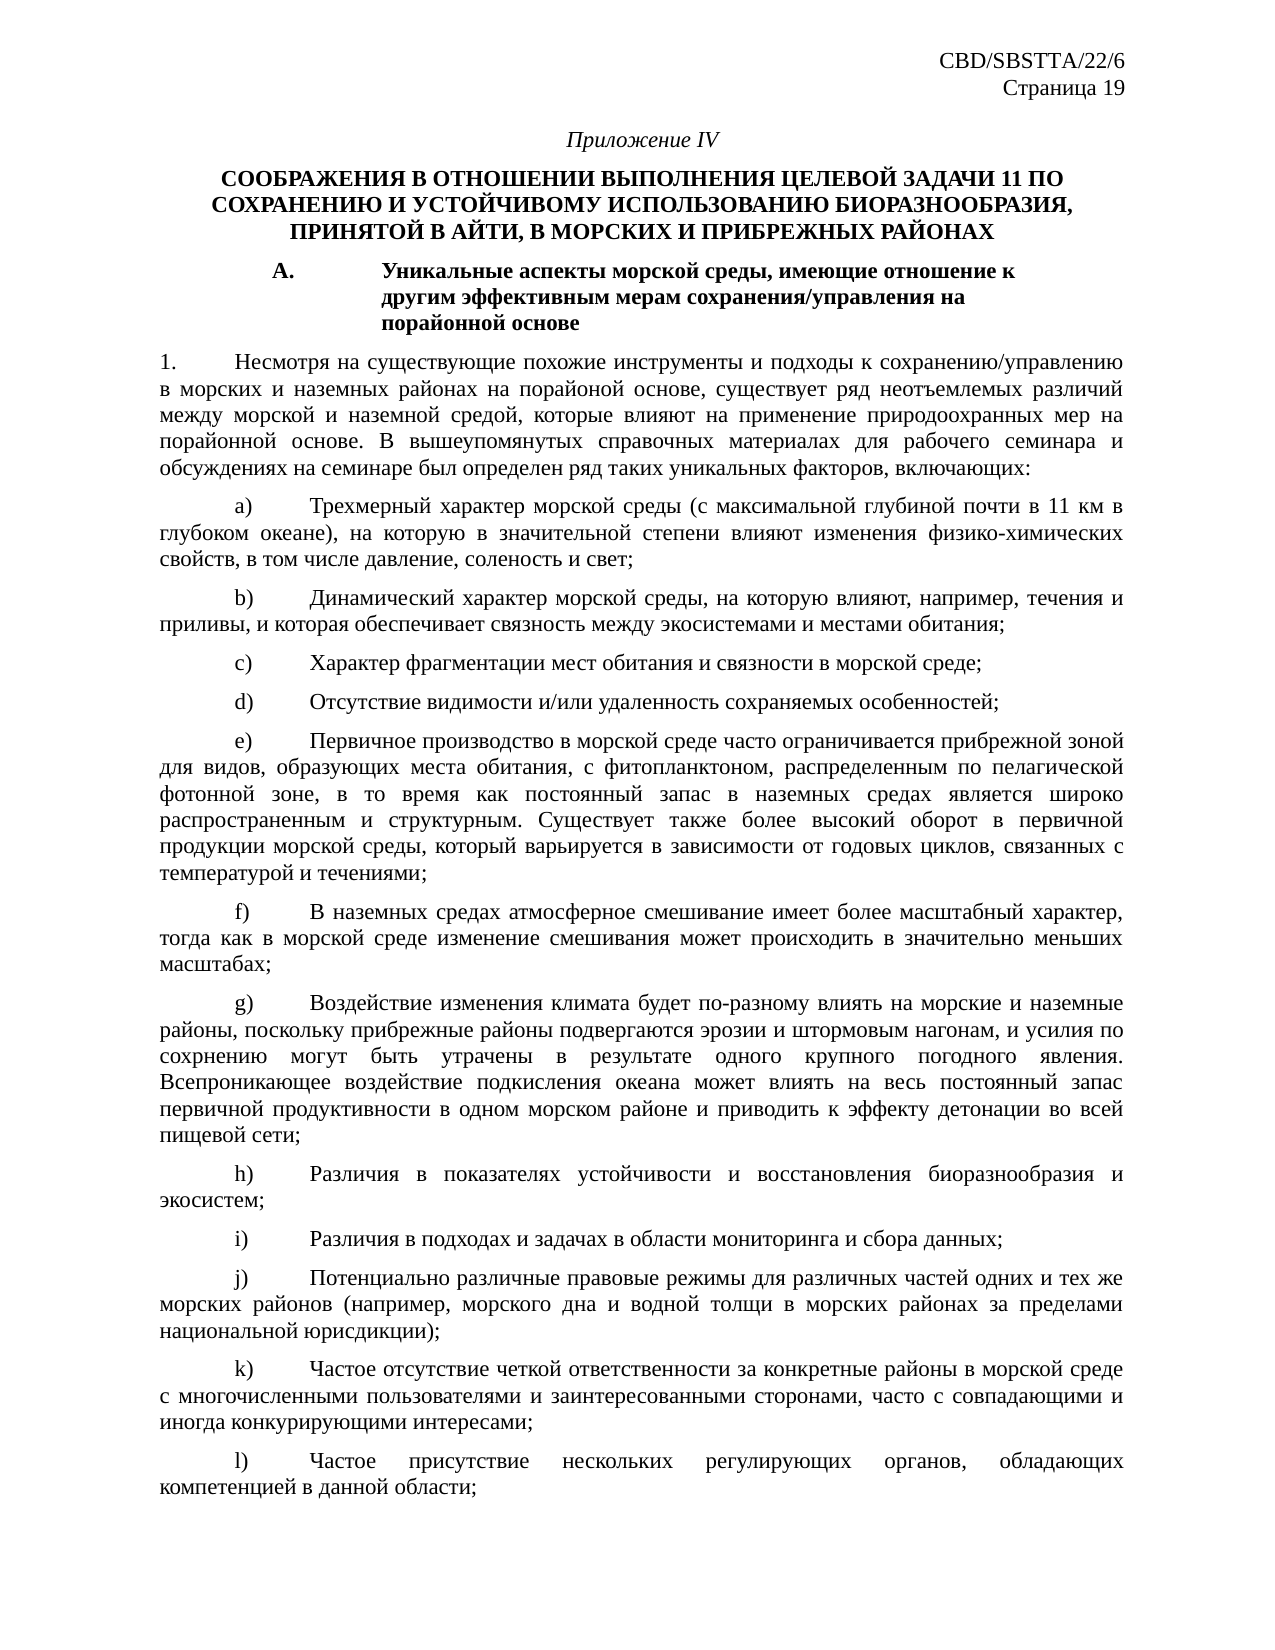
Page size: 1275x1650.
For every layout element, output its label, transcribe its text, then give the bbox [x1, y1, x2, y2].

list Потенциально различные правовые режимы для различных частей одних и тех же морских районов (например, морского дна и водной толщи в морских районах за пределами национальной юрисдикции); [159, 1264, 1125, 1343]
subtitle A. Уникальные аспекты морской среды, имеющие отношение к другим эффективным мерам сохранения/управления на порайонной основе [272, 257, 1021, 336]
text СООБРАЖЕНИЯ В ОТНОШЕНИИ ВЫПОЛНЕНИЯ ЦЕЛЕВОЙ ЗАДАЧИ 11 ПО СОХРАНЕНИЮ И УСТОЙЧИВОМУ ИСПОЛЬЗОВАНИЮ БИОРАЗНООБРАЗИЯ, ПРИНЯТОЙ В АЙТИ, В МОРСКИХ И ПРИБРЕЖНЫХ РАЙОНАХ [159, 165, 1125, 244]
list Трехмерный характер морской среды (с максимальной глубиной почти в 11 км в глубоком океане), на которую в значительной степени влияют изменения физико-химических свойств, в том числе давление, соленость и свет; [159, 493, 1125, 572]
list Отсутствие видимости и/или удаленность сохраняемых особенностей; [159, 688, 1125, 714]
list Различия в подходах и задачах в области мониторинга и сбора данных; [159, 1225, 1125, 1251]
list Различия в показателях устойчивости и восстановления биоразнообразия и экосистем; [159, 1160, 1125, 1213]
list Частое присутствие нескольких регулирующих органов, обладающих компетенцией в данной области; [159, 1447, 1125, 1500]
list Характер фрагментации мест обитания и связности в морской среде; [159, 649, 1125, 676]
text 1. Несмотря на существующие похожие инструменты и подходы к сохранению/управлению в морских и наземных районах на порайоной основе, существует ряд неотъемлемых различий между морской и наземной средой, которые влияют на применение природоохранных мер на порайонной основе. В вышеупомянутых справочных материалах для рабочего семинара и обсуждениях на семинаре был определен ряд таких уникальных факторов, включающих: [159, 348, 1125, 480]
list В наземных средах атмосферное смешивание имеет более масштабный характер, тогда как в морской среде изменение смешивания может происходить в значительно меньших масштабах; [159, 898, 1125, 977]
list Воздействие изменения климата будет по-разному влиять на морские и наземные районы, поскольку прибрежные районы подвергаются эрозии и штормовым нагонам, и усилия по сохрнению могут быть утрачены в результате одного крупного погодного явления. Всепроникающее воздействие подкисления океана может влиять на весь постоянный запас первичной продуктивности в одном морском районе и приводить к эффекту детонации во всей пищевой сети; [159, 989, 1125, 1147]
list Приложение IV [159, 126, 1125, 153]
list Динамический характер морской среды, на которую влияют, например, течения и приливы, и которая обеспечивает связность между экосистемами и местами обитания; [159, 584, 1125, 637]
list Первичное производство в морской среде часто ограничивается прибрежной зоной для видов, образующих места обитания, с фитопланктоном, распределенным по пелагической фотонной зоне, в то время как постоянный запас в наземных средах является широко распространенным и структурным. Существует также более высокий оборот в первичной продукции морской среды, который варьируется в зависимости от годовых циклов, связанных с температурой и течениями; [159, 727, 1125, 885]
list Частое отсутствие четкой ответственности за конкретные районы в морской среде с многочисленными пользователями и заинтересованными сторонами, часто с совпадающими и иногда конкурирующими интересами; [159, 1356, 1125, 1434]
